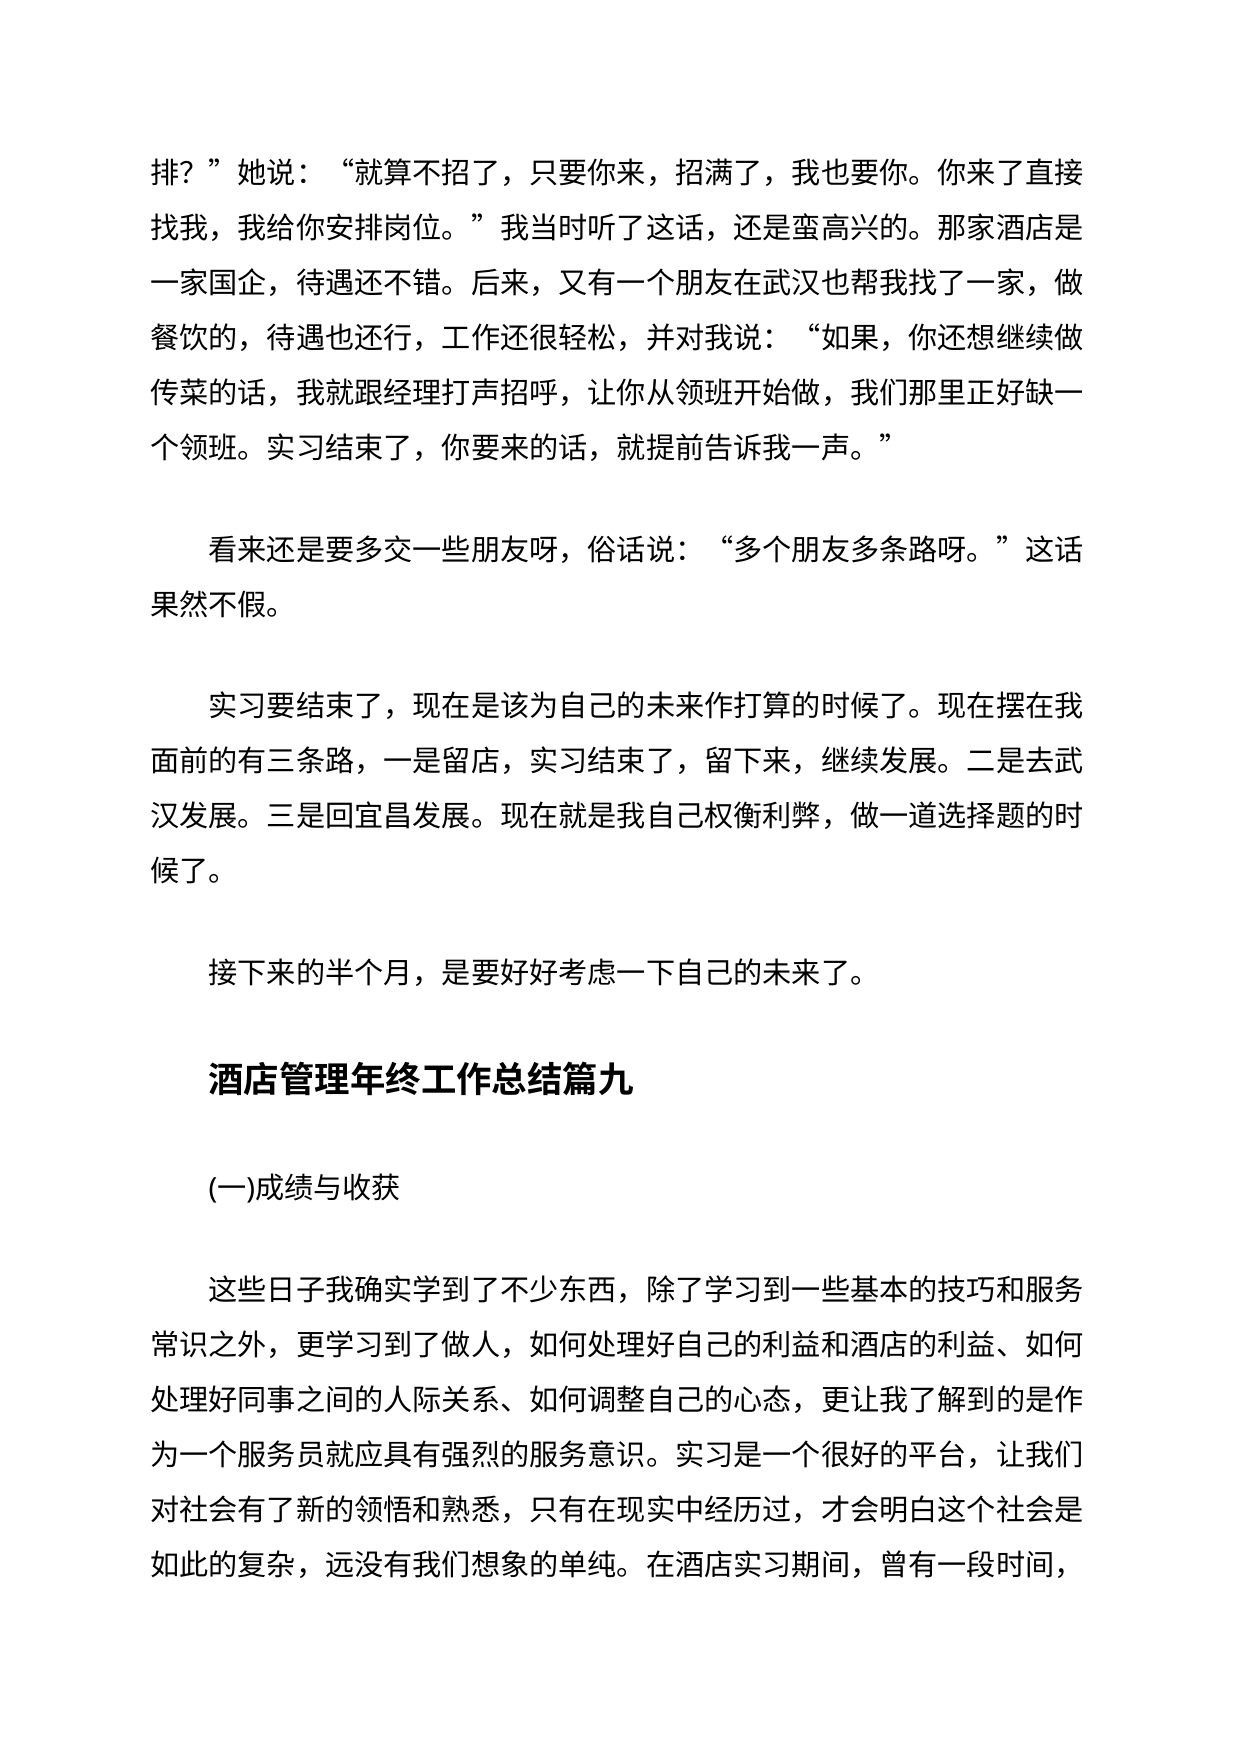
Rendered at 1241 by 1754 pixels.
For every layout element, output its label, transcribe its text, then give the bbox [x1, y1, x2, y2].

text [150, 150, 1090, 467]
text (一)成绩与收获 [150, 1164, 1090, 1207]
text 实习要结束了，现在是该为自己的未来作打算的时候了。现在摆在我面前的有三条路，一是留店，实习结束了，留下来，继续发展。二是去武汉发展。三是回宜昌发展。现在就是我自己权衡利弊，做一道选择题的时候了。 [150, 683, 1090, 890]
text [150, 1267, 1090, 1583]
text 看来还是要多交一些朋友呀，俗话说：“多个朋友多条路呀。”这话果然不假。 [150, 526, 1090, 623]
text 酒店管理年终工作总结篇九 [150, 1051, 1090, 1102]
text 接下来的半个月，是要好好考虑一下自己的未来了。 [150, 949, 1090, 992]
